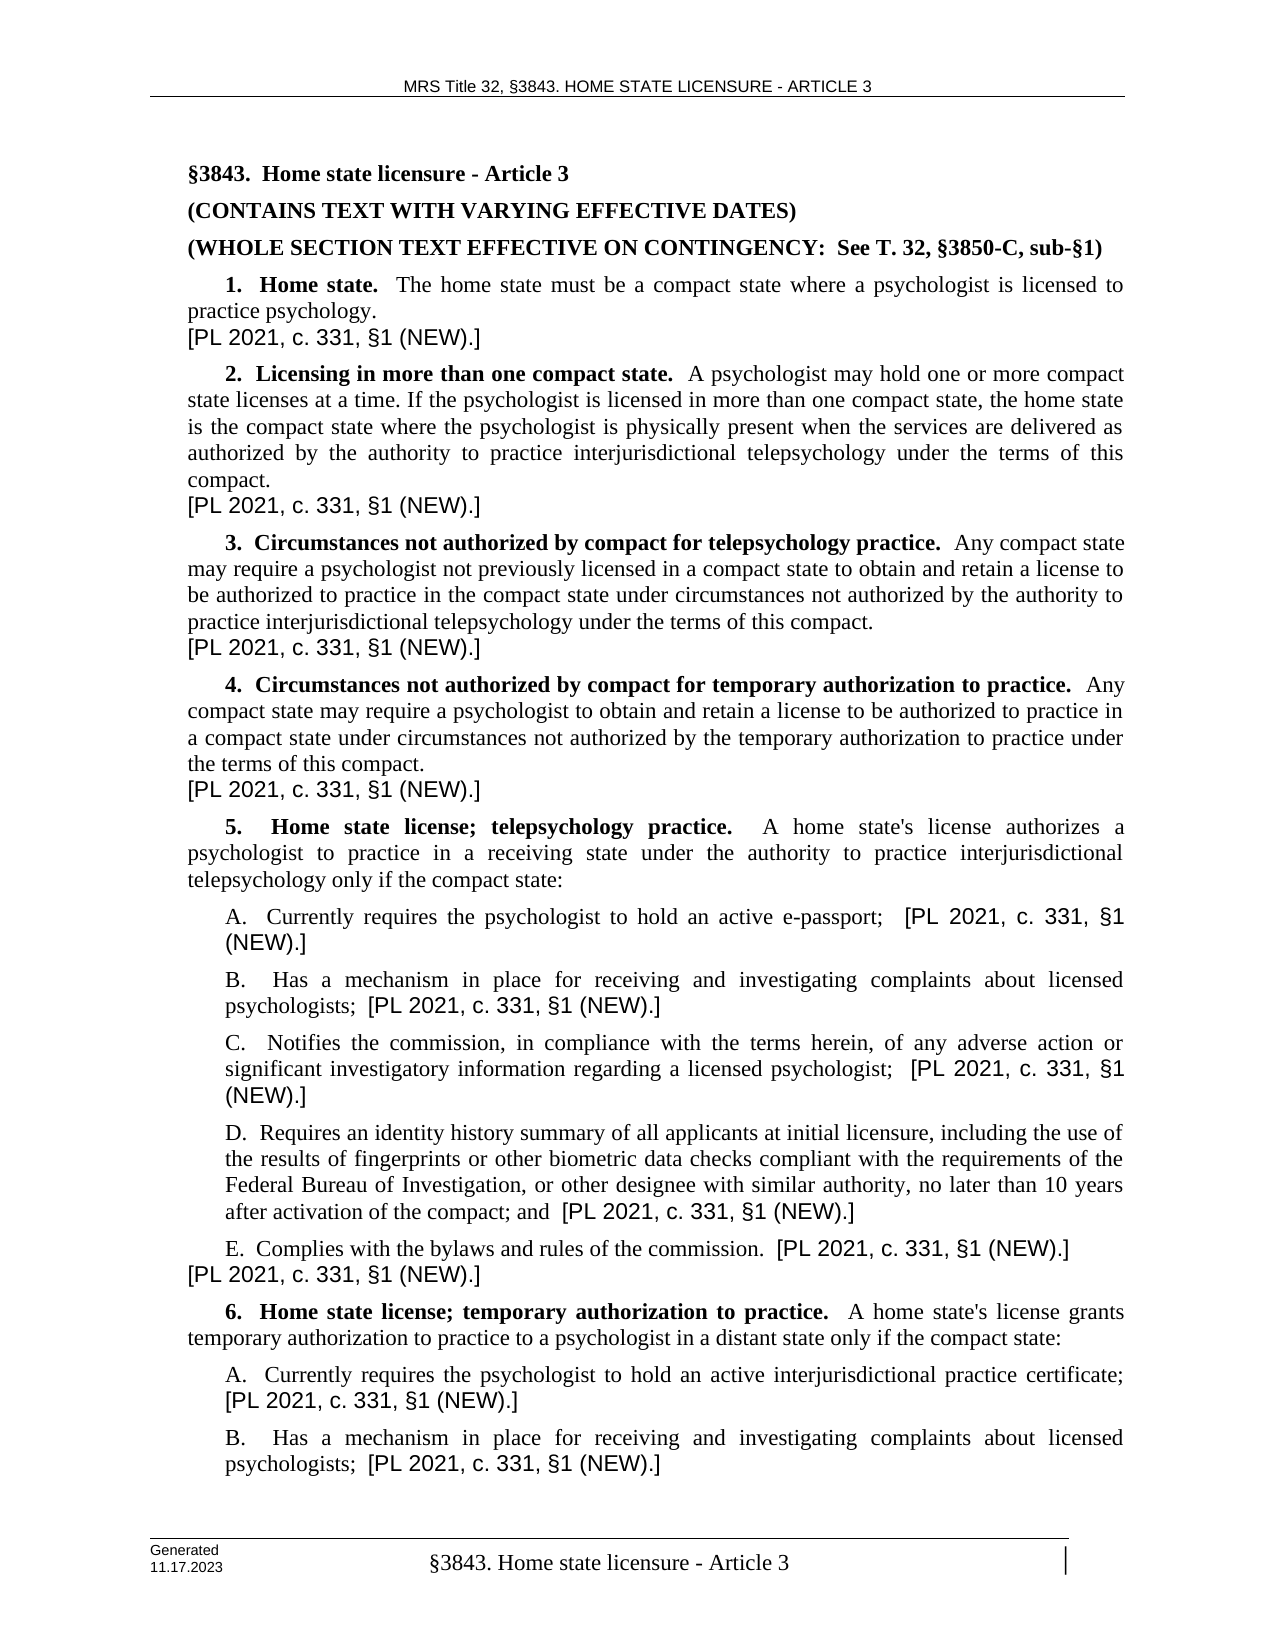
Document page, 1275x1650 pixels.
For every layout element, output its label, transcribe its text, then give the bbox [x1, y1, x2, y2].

text [PL 2021, c. 331, §1 (NEW).] [187, 634, 1125, 661]
text [PL 2021, c. 331, §1 (NEW).] [187, 776, 1125, 803]
text [PL 2021, c. 331, §1 (NEW).] [187, 492, 1125, 518]
text 6. Home state license; temporary authorization to practice. A home state's license grants temporary authorization to practice to a psychologist in a distant state only if the compact state: [187, 1298, 1125, 1351]
text E. Complies with the bylaws and rules of the commission. [PL 2021, c. 331, §1 (NEW).] [225, 1234, 1125, 1261]
text 5. Home state license; telepsychology practice. A home state's license authorizes a psychologist to practice in a receiving state under the authority to practice interjurisdictional telepsychology only if the compact state: [187, 813, 1125, 892]
text 3. Circumstances not authorized by compact for telepsychology practice. Any compact state may require a psychologist not previously licensed in a compact state to obtain and retain a license to be authorized to practice in the compact state under circumstances not authorized by the authority to practice interjurisdictional telepsychology under the terms of this compact. [187, 529, 1125, 634]
text B. Has a mechanism in place for receiving and investigating complaints about licensed psychologists; [PL 2021, c. 331, §1 (NEW).] [225, 966, 1125, 1019]
text A. Currently requires the psychologist to hold an active interjurisdictional practice certificate; [PL 2021, c. 331, §1 (NEW).] [225, 1361, 1125, 1414]
text 2. Licensing in more than one compact state. A psychologist may hold one or more compact state licenses at a time. If the psychologist is licensed in more than one compact state, the home state is the compact state where the psychologist is physically present when the services are delivered as authorized by the authority to practice interjurisdictional telepsychology under the terms of this compact. [187, 360, 1125, 492]
text §3843. Home state licensure - Article 3 [187, 160, 1125, 187]
text (CONTAINS TEXT WITH VARYING EFFECTIVE DATES) [187, 197, 1125, 223]
text C. Notifies the commission, in compliance with the terms herein, of any adverse action or significant investigatory information regarding a licensed psychologist; [PL 2021, c. 331, §1 (NEW).] [225, 1029, 1125, 1108]
text [PL 2021, c. 331, §1 (NEW).] [187, 323, 1125, 350]
text 1. Home state. The home state must be a compact state where a psychologist is licensed to practice psychology. [187, 271, 1125, 323]
text B. Has a mechanism in place for receiving and investigating complaints about licensed psychologists; [PL 2021, c. 331, §1 (NEW).] [225, 1424, 1125, 1477]
text [PL 2021, c. 331, §1 (NEW).] [187, 1261, 1125, 1287]
text 4. Circumstances not authorized by compact for temporary authorization to practice. Any compact state may require a psychologist to obtain and retain a license to be authorized to practice in a compact state under circumstances not authorized by the temporary authorization to practice under the terms of this compact. [187, 671, 1125, 776]
text (WHOLE SECTION TEXT EFFECTIVE ON CONTINGENCY: See T. 32, §3850-C, sub-§1) [187, 234, 1125, 260]
text A. Currently requires the psychologist to hold an active e-passport; [PL 2021, c. 331, §1 (NEW).] [225, 903, 1125, 955]
